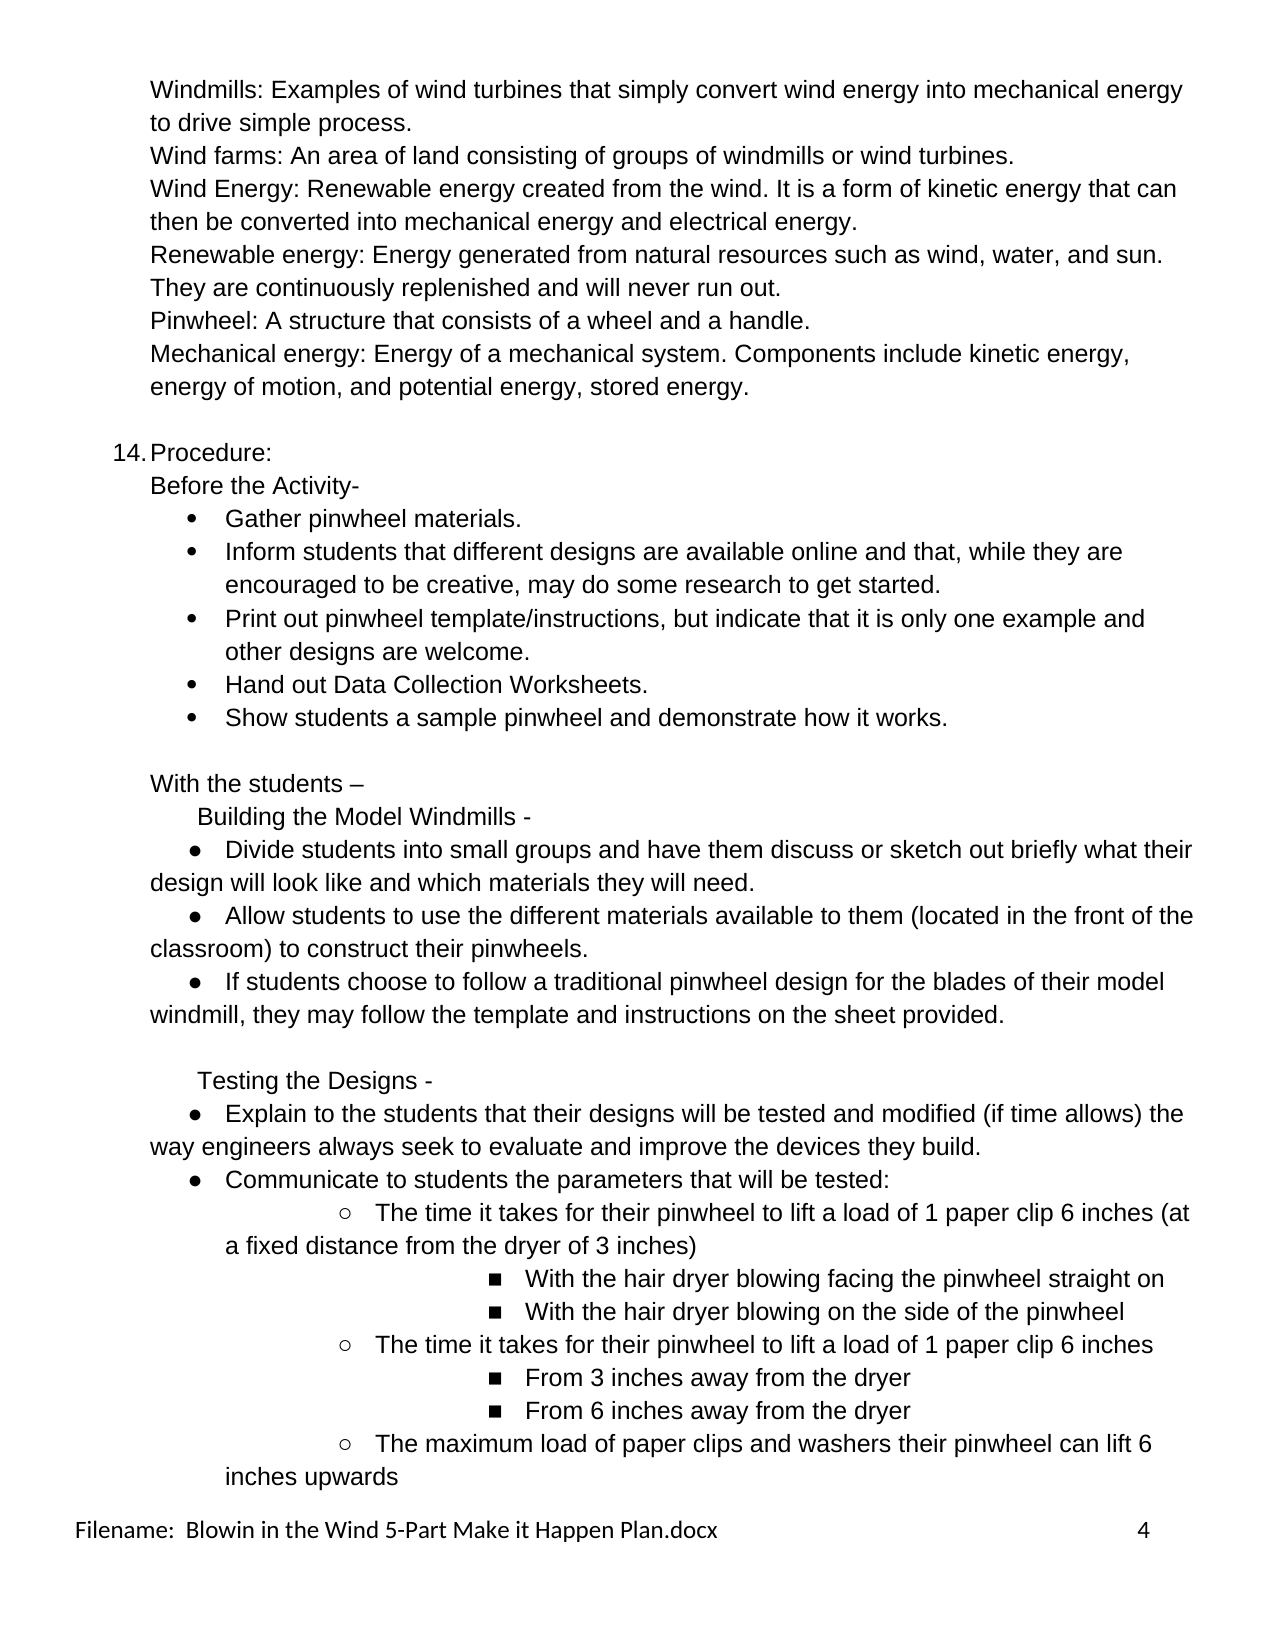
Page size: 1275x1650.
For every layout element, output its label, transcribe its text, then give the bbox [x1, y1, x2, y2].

list From 6 inches away from the dryer [300, 1396, 1200, 1425]
text Testing the Designs - [197, 1066, 1200, 1095]
text Building the Model Windmills - [197, 802, 1200, 831]
list The time it takes for their pinwheel to lift a load of 1 paper clip 6 inches (at a fixed distance from the dryer of 3 inches) [225, 1198, 1200, 1260]
list With the hair dryer blowing facing the pinwheel straight on [300, 1264, 1200, 1293]
list If students choose to follow a traditional pinwheel design for the blades of their model windmill, they may follow the template and instructions on the sheet provided. [150, 967, 1200, 1029]
text Wind farms: An area of land consisting of groups of windmills or wind turbines. [150, 141, 1200, 170]
text Wind Energy: Renewable energy created from the wind. It is a form of kinetic energy that can then be converted into mechanical energy and electrical energy. [150, 174, 1200, 236]
text Before the Activity- [150, 471, 1200, 500]
text With the students – [150, 769, 1200, 798]
list Show students a sample pinwheel and demonstrate how it works. [187, 703, 1200, 732]
list Gather pinwheel materials. [187, 504, 1200, 533]
list Procedure: [112, 438, 1200, 467]
list The time it takes for their pinwheel to lift a load of 1 paper clip 6 inches [225, 1330, 1200, 1359]
list The maximum load of paper clips and washers their pinwheel can lift 6 inches upwards [225, 1429, 1200, 1491]
list Inform students that different designs are available online and that, while they are encouraged to be creative, may do some research to get started. [187, 537, 1200, 599]
text Windmills: Examples of wind turbines that simply convert wind energy into mechanical energy to drive simple process. [150, 75, 1200, 137]
list With the hair dryer blowing on the side of the pinwheel [300, 1297, 1200, 1326]
list Allow students to use the different materials available to them (located in the front of the classroom) to construct their pinwheels. [150, 901, 1200, 963]
list Explain to the students that their designs will be tested and modified (if time allows) the way engineers always seek to evaluate and improve the devices they build. [150, 1099, 1200, 1161]
list Communicate to students the parameters that will be tested: [150, 1165, 1200, 1194]
list Print out pinwheel template/instructions, but indicate that it is only one example and other designs are welcome. [187, 603, 1200, 665]
list Hand out Data Collection Worksheets. [187, 670, 1200, 698]
text Renewable energy: Energy generated from natural resources such as wind, water, and sun. They are continuously replenished and will never run out. [150, 240, 1200, 302]
text Mechanical energy: Energy of a mechanical system. Components include kinetic energy, energy of motion, and potential energy, stored energy. [150, 339, 1200, 401]
text Pinwheel: A structure that consists of a wheel and a handle. [150, 306, 1200, 335]
list Divide students into small groups and have them discuss or sketch out briefly what their design will look like and which materials they will need. [150, 835, 1200, 897]
list From 3 inches away from the dryer [300, 1363, 1200, 1392]
